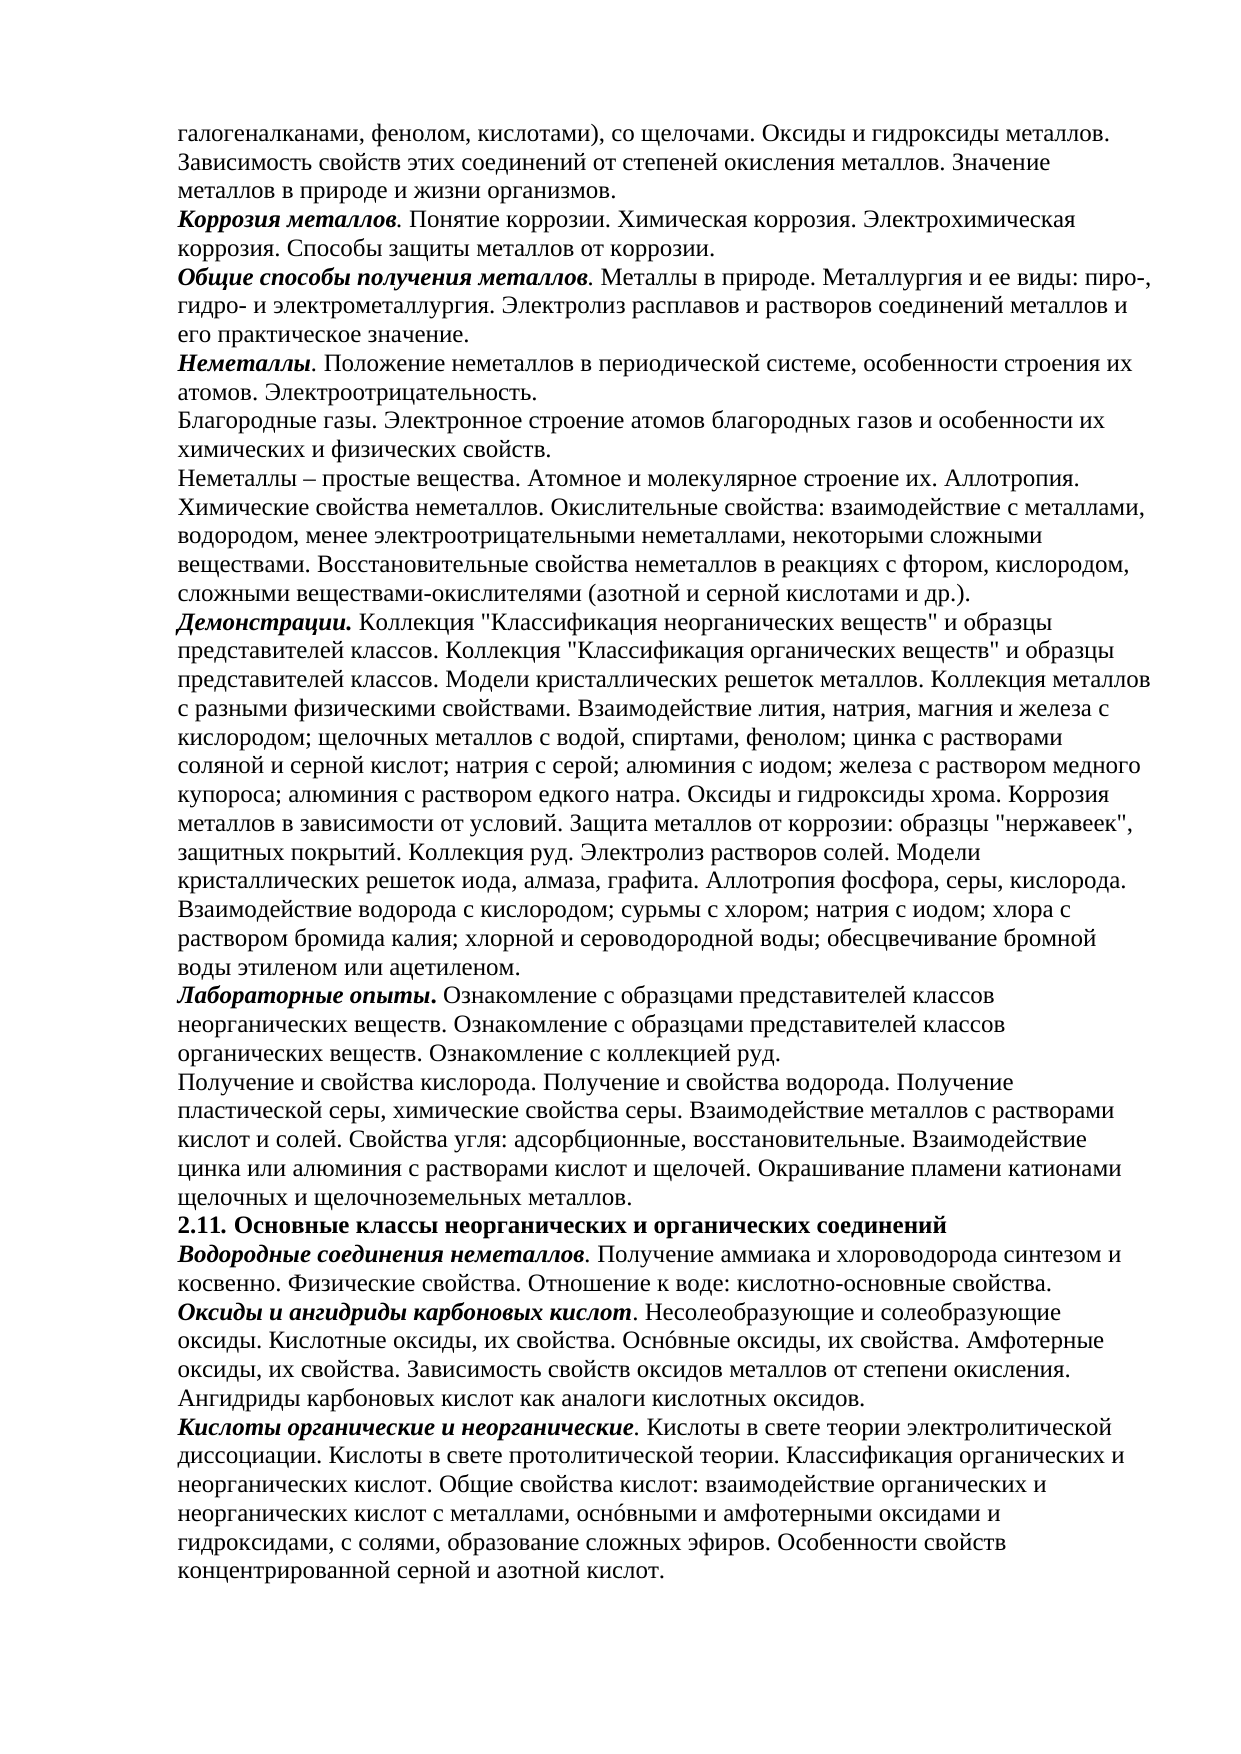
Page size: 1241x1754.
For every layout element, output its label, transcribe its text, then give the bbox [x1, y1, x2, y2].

text Демонстрации. Коллекция "Классификация неорганических веществ" и образцы представителей классов. Коллекция "Классификация органических веществ" и образцы представителей классов. Модели кристаллических решеток металлов. Коллекция металлов с разными физическими свойствами. Взаимодействие лития, натрия, магния и железа с кислородом; щелочных металлов с водой, спиртами, фенолом; цинка с растворами соляной и серной кислот; натрия с серой; алюминия с иодом; железа с раствором медного купороса; алюминия с раствором едкого натра. Оксиды и гидроксиды хрома. Коррозия металлов в зависимости от условий. Защита металлов от коррозии: образцы "нержавеек", защитных покрытий. Коллекция руд. Электролиз растворов солей. Модели кристаллических решеток иода, алмаза, графита. Аллотропия фосфора, серы, кислорода. Взаимодействие водорода с кислородом; сурьмы с хлором; натрия с иодом; хлора с раствором бромида калия; хлорной и сероводородной воды; обесцвечивание бромной воды этиленом или ацетиленом. [177, 607, 1152, 981]
text Неметаллы – простые вещества. Атомное и молекулярное строение их. Аллотропия. Химические свойства неметаллов. Окислительные свойства: взаимодействие с металлами, водородом, менее электроотрицательными неметаллами, некоторыми сложными веществами. Восстановительные свойства неметаллов в реакциях с фтором, кислородом, сложными веществами-окислителями (азотной и серной кислотами и др.). [177, 463, 1152, 607]
text Получение и свойства кислорода. Получение и свойства водорода. Получение пластической серы, химические свойства серы. Взаимодействие металлов с растворами кислот и солей. Свойства угля: адсорбционные, восстановительные. Взаимодействие цинка или алюминия с растворами кислот и щелочей. Окрашивание пламени катионами щелочных и щелочноземельных металлов. [177, 1067, 1152, 1211]
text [177, 118, 1152, 204]
text Благородные газы. Электронное строение атомов благородных газов и особенности их химических и физических свойств. [177, 406, 1152, 463]
text Оксиды и ангидриды карбоновых кислот. Несолеобразующие и солеобразующие оксиды. Кислотные оксиды, их свойства. Оснóвные оксиды, их свойства. Амфотерные оксиды, их свойства. Зависимость свойств оксидов металлов от степени окисления. Ангидриды карбоновых кислот как аналоги кислотных оксидов. [177, 1297, 1152, 1412]
text Общие способы получения металлов. Металлы в природе. Металлургия и ее виды: пиро-, гидро- и электрометаллургия. Электролиз расплавов и растворов соединений металлов и его практическое значение. [177, 262, 1152, 348]
text Водородные соединения неметаллов. Получение аммиака и хлороводорода синтезом и косвенно. Физические свойства. Отношение к воде: кислотно-основные свойства. [177, 1239, 1152, 1297]
text Коррозия металлов. Понятие коррозии. Химическая коррозия. Электрохимическая коррозия. Способы защиты металлов от коррозии. [177, 204, 1152, 262]
text 2.11. Основные классы неорганических и органических соединений [177, 1211, 1152, 1239]
text Лабораторные опыты. Ознакомление с образцами представителей классов неорганических веществ. Ознакомление с образцами представителей классов органических веществ. Ознакомление с коллекцией руд. [177, 981, 1152, 1067]
text Кислоты органические и неорганические. Кислоты в свете теории электролитической диссоциации. Кислоты в свете протолитической теории. Классификация органических и неорганических кислот. Общие свойства кислот: взаимодействие органических и неорганических кислот с металлами, оснóвными и амфотерными оксидами и гидроксидами, с солями, образование сложных эфиров. Особенности свойств концентрированной серной и азотной кислот. [177, 1412, 1152, 1584]
text Неметаллы. Положение неметаллов в периодической системе, особенности строения их атомов. Электроотрицательность. [177, 348, 1152, 406]
